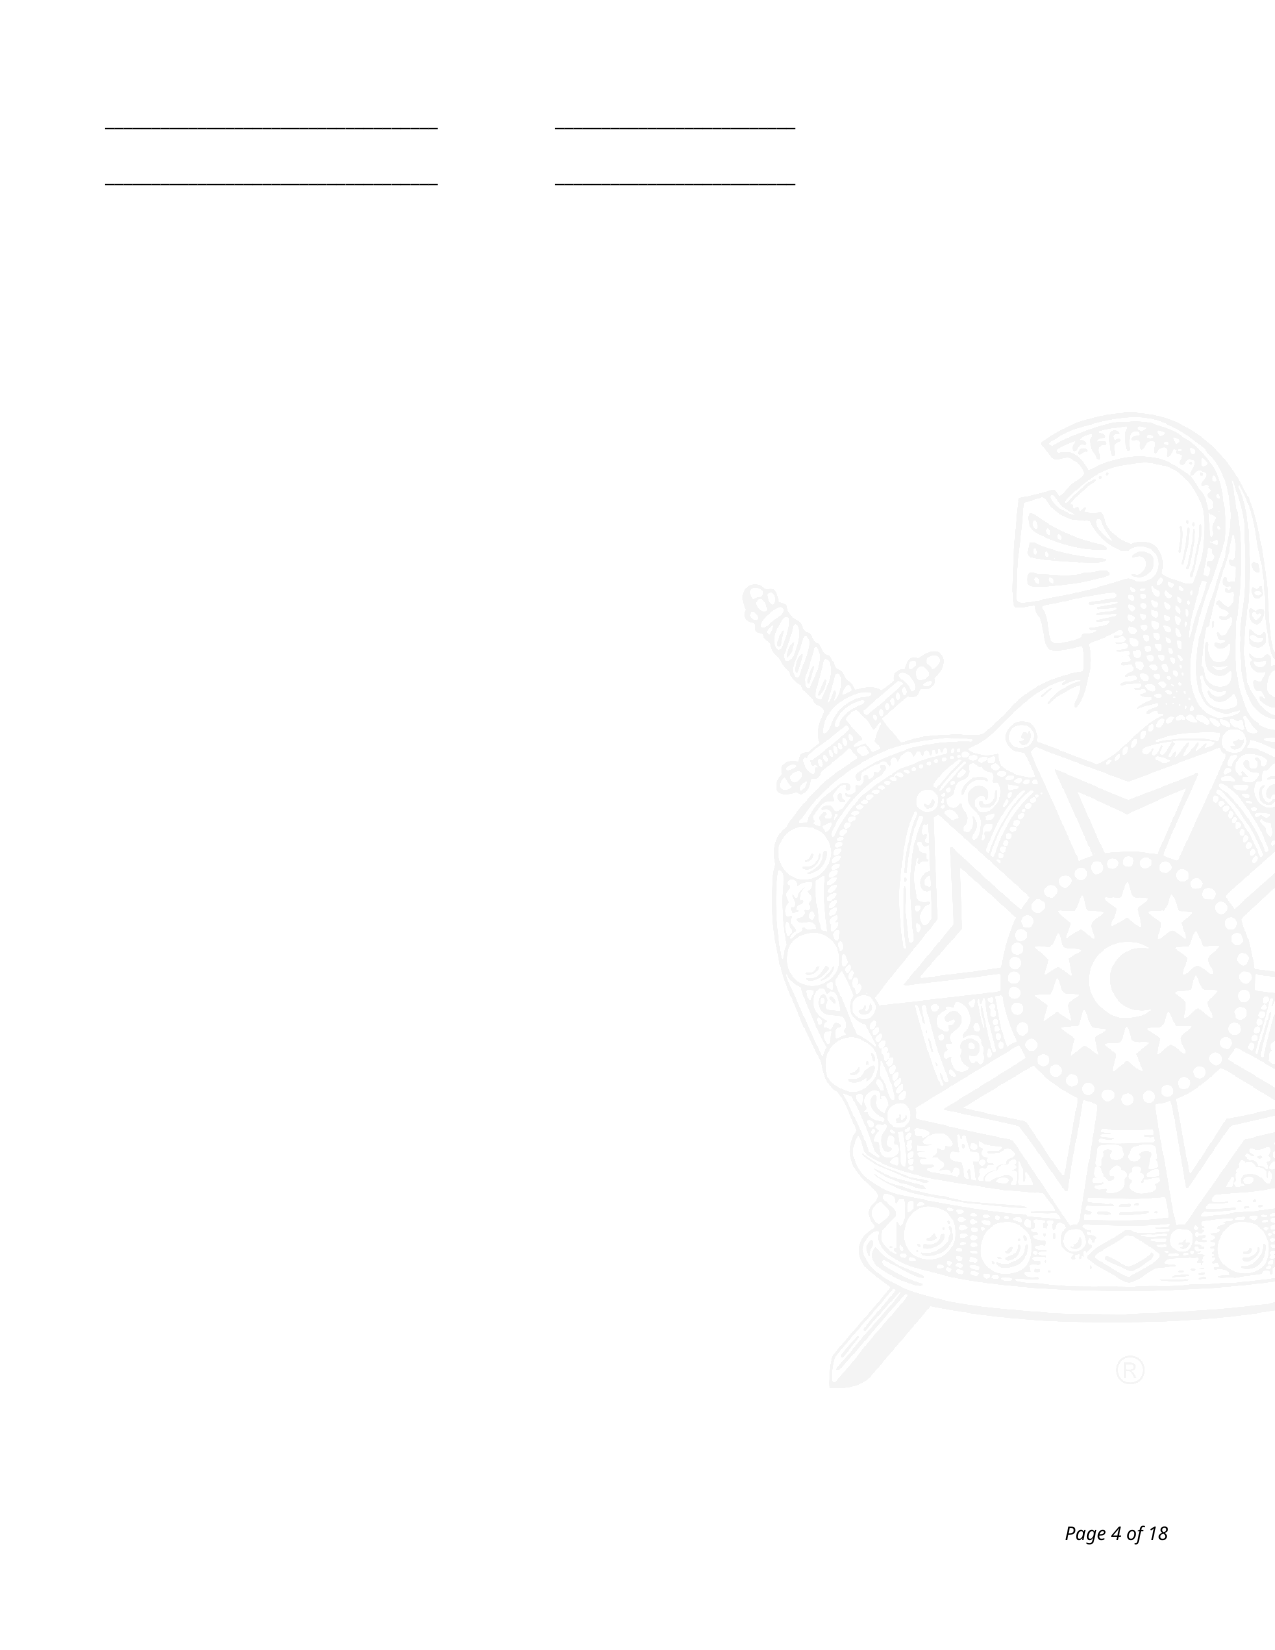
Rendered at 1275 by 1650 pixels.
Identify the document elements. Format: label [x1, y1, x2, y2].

text [105, 104, 1170, 132]
text [105, 161, 1170, 189]
